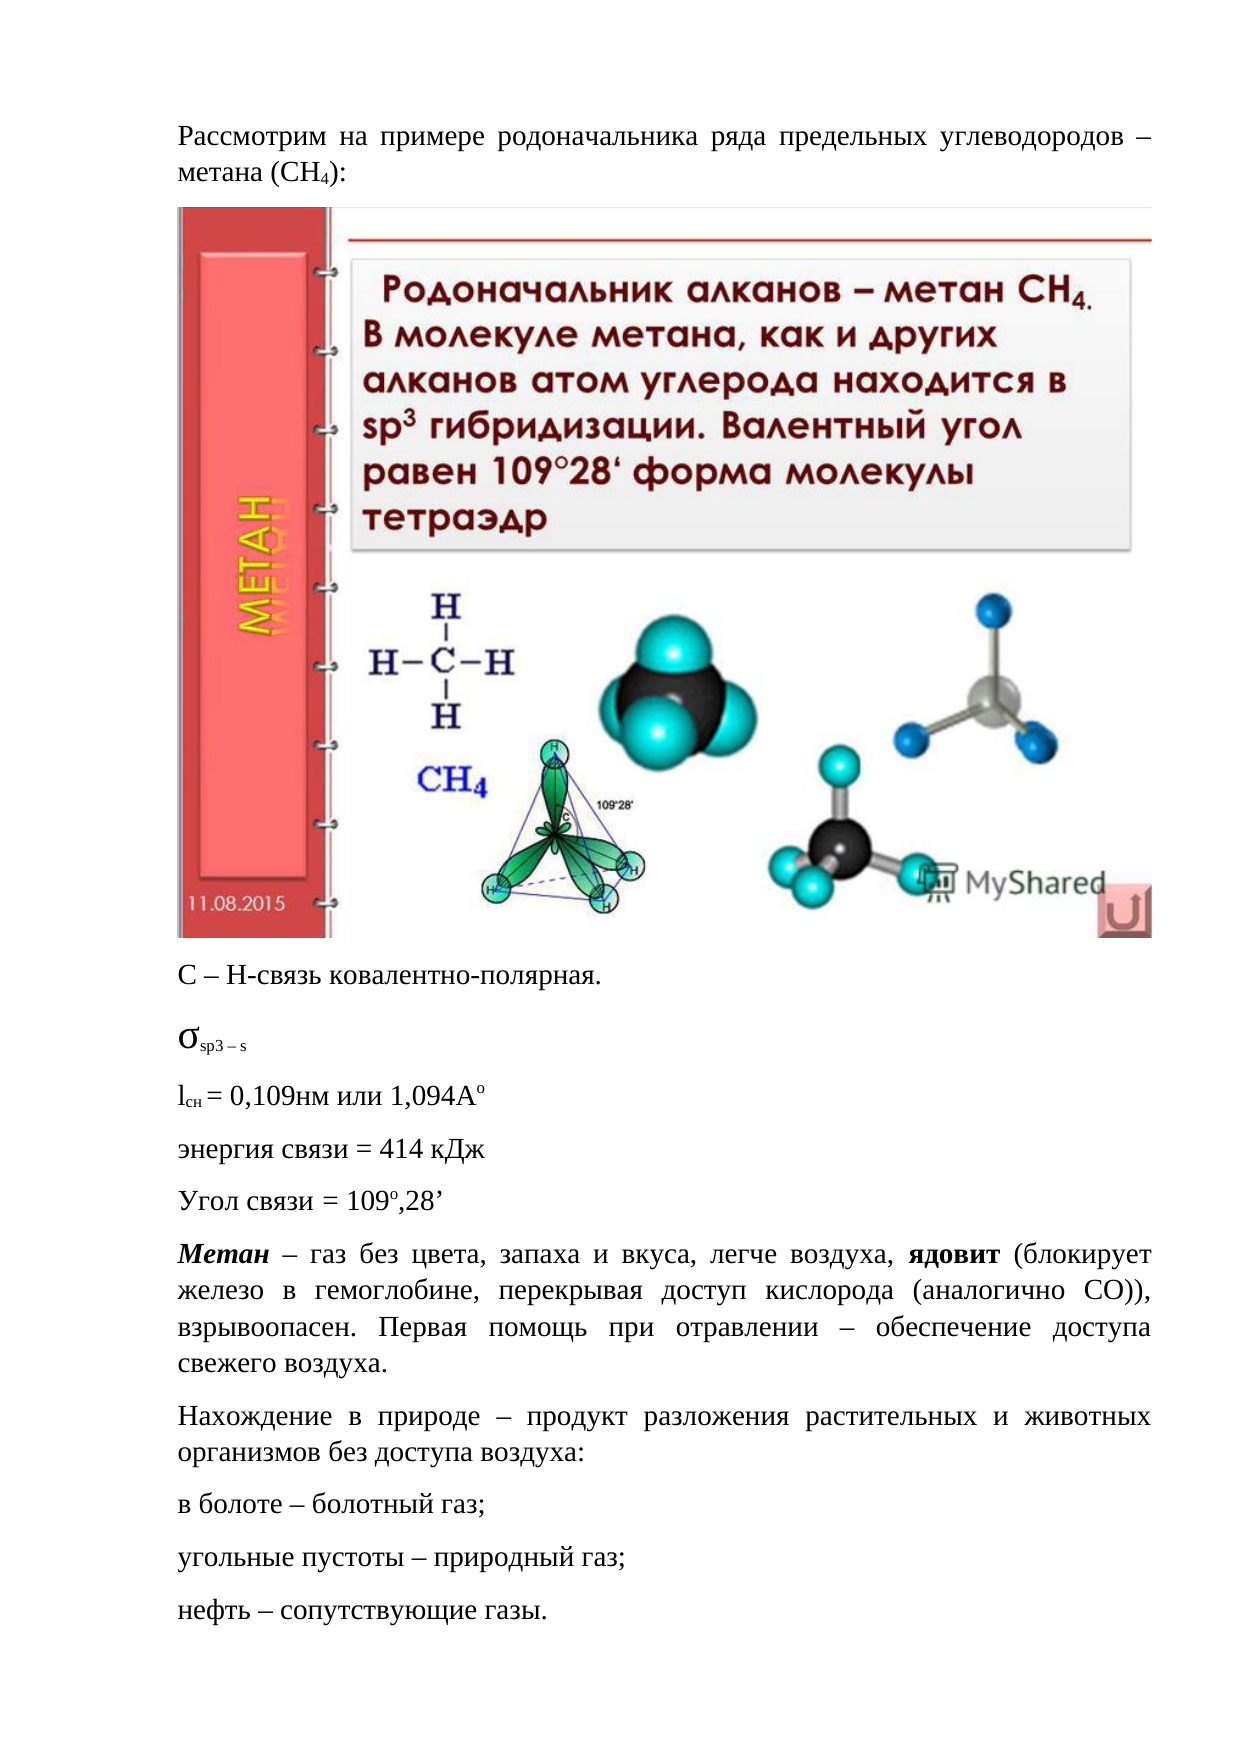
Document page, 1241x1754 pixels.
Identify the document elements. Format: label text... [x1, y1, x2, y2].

text нефть – сопутствующие газы. [177, 1592, 1152, 1626]
text Рассмотрим на примере родоначальника ряда предельных углеводородов – метана (СН4): [177, 118, 1152, 188]
text σsp3 – s [177, 1009, 1152, 1057]
text в болоте – болотный газ; [177, 1487, 1152, 1520]
text Нахождение в природе – продукт разложения растительных и животных организмов без доступа воздуха: [177, 1398, 1152, 1467]
text энергия связи = 414 кДж [177, 1131, 1152, 1164]
picture [177, 207, 1152, 938]
text Угол связи = 109о,28’ [177, 1183, 1152, 1217]
text С – Н-связь ковалентно-полярная. [177, 957, 1152, 990]
text угольные пустоты – природный газ; [177, 1539, 1152, 1573]
text Метан – газ без цвета, запаха и вкуса, легче воздуха, ядовит (блокирует железо в гемоглобине, перекрывая доступ кислорода (аналогично СО)), взрывоопасен. Первая помощь при отравлении – обеспечение доступа свежего воздуха. [177, 1236, 1152, 1378]
text lcн = 0,109нм или 1,094Ао [177, 1078, 1152, 1111]
